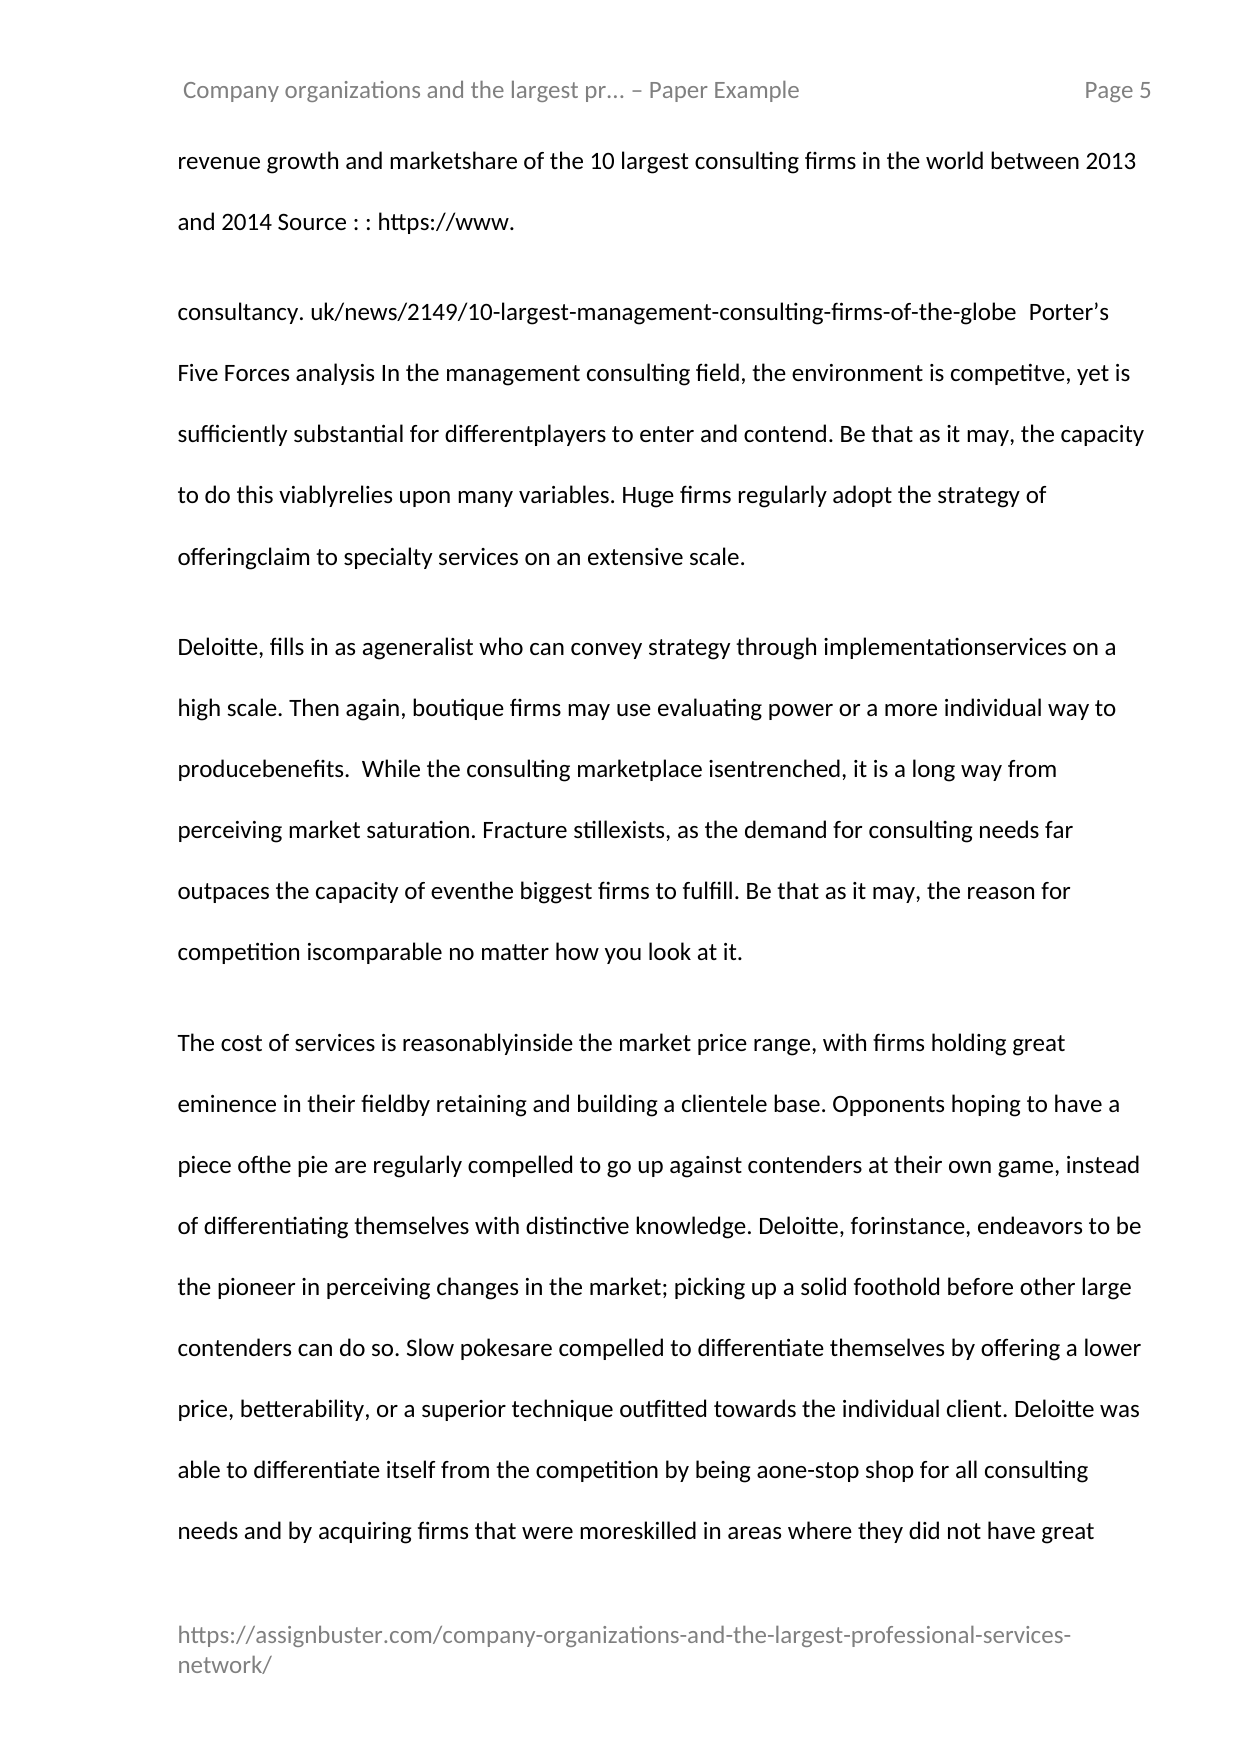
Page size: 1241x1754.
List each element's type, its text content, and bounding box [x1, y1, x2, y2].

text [177, 145, 1152, 237]
text Deloitte, fills in as ageneralist who can convey strategy through implementationservices on a high scale. Then again, boutique firms may use evaluating power or a more individual way to producebenefits. While the consulting marketplace isentrenched, it is a long way from perceiving market saturation. Fracture stillexists, as the demand for consulting needs far outpaces the capacity of eventhe biggest firms to fulfill. Be that as it may, the reason for competition iscomparable no matter how you look at it. [177, 631, 1152, 967]
text consultancy. uk/news/2149/10-largest-management-consulting-firms-of-the-globe Porter’s Five Forces analysis In the management consulting field, the environment is competitve, yet is sufficiently substantial for differentplayers to enter and contend. Be that as it may, the capacity to do this viablyrelies upon many variables. Huge firms regularly adopt the strategy of offeringclaim to specialty services on an extensive scale. [177, 297, 1152, 571]
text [177, 1027, 1152, 1546]
